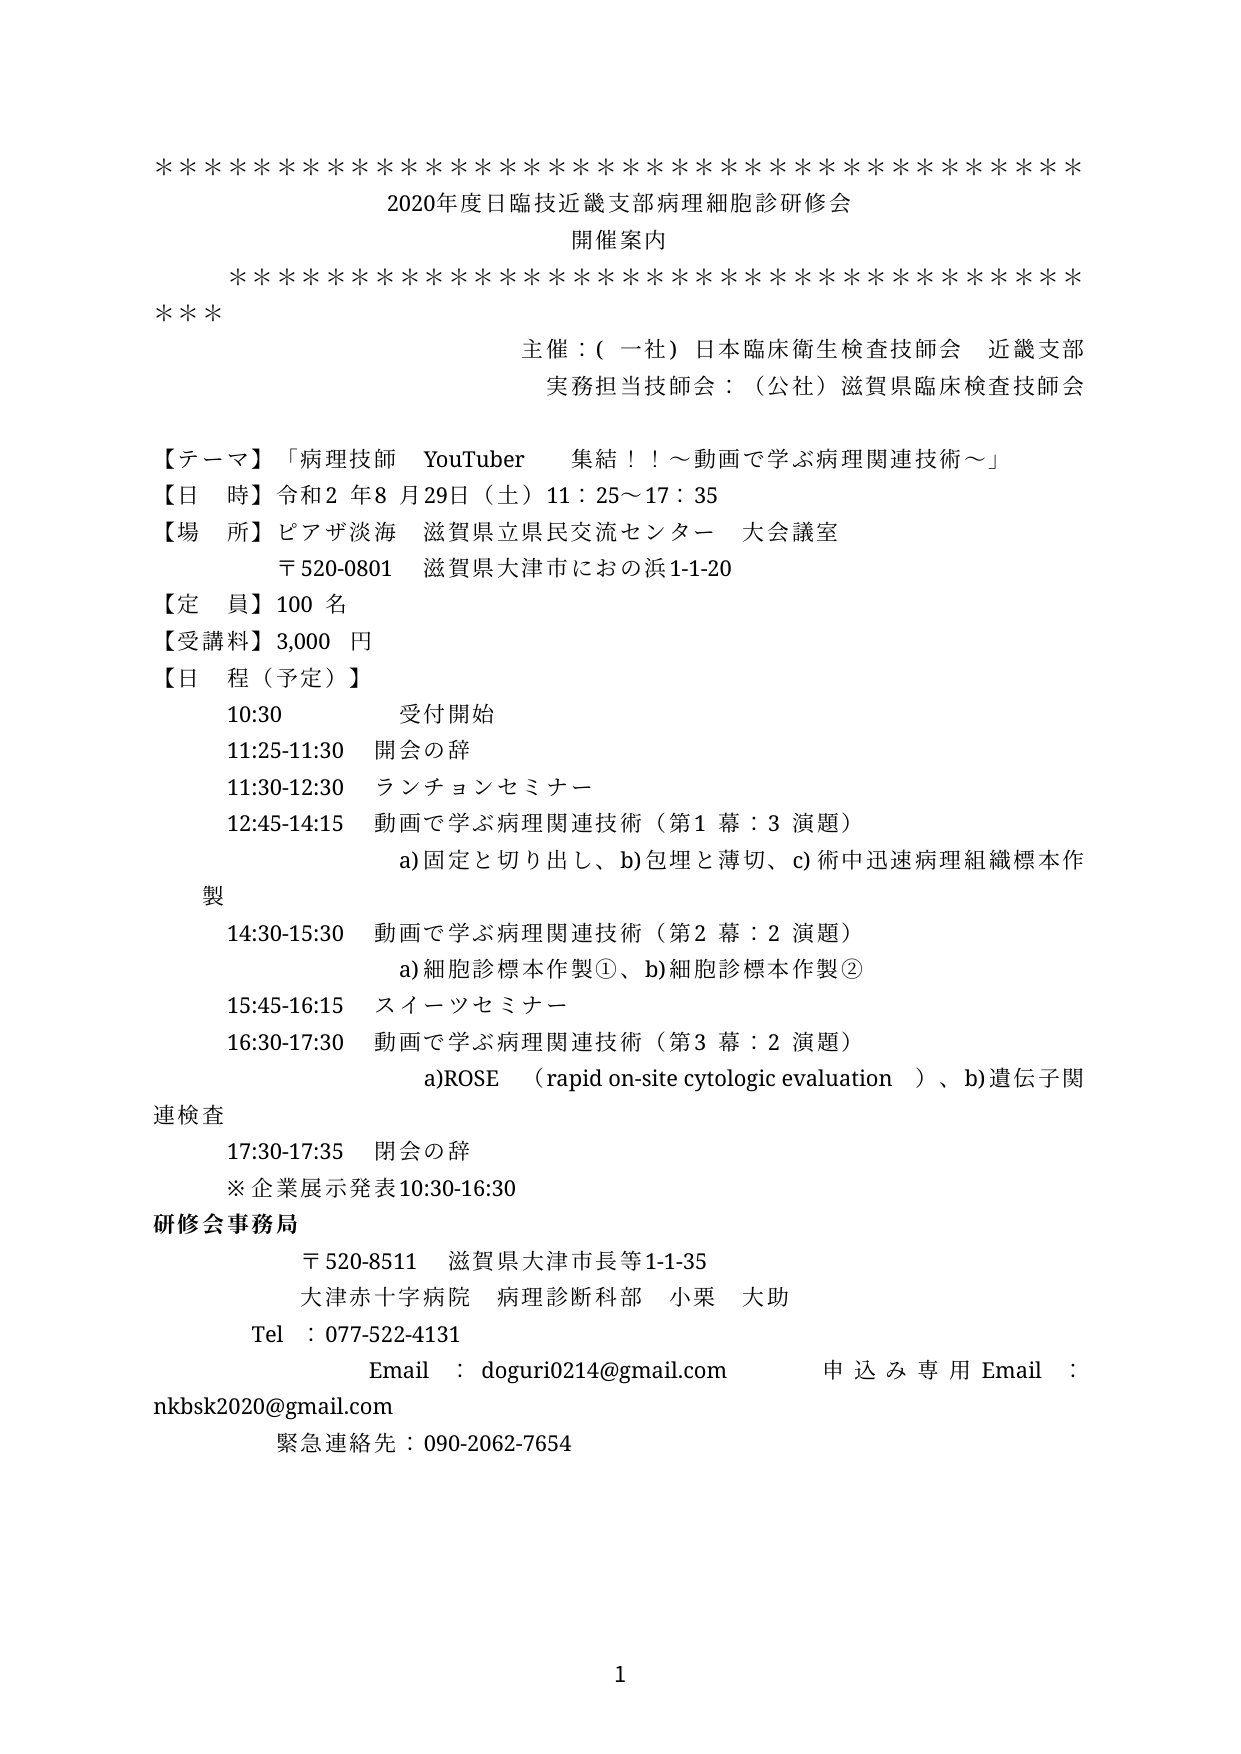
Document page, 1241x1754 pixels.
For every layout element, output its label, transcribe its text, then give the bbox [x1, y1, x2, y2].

text 【日 程（予定）】 [153, 658, 1087, 695]
text 10:30 受付開始 [153, 695, 1087, 731]
text a)固定と切り出し、b)包埋と薄切、c)術中迅速病理組織標本作製 [199, 841, 1087, 913]
text 開催案内 [153, 221, 1087, 257]
text ※企業展示発表10:30-16:30 [153, 1169, 1087, 1205]
text 主催：(一社)日本臨床衛生検査技師会 近畿支部 [153, 330, 1087, 367]
text 16:30-17:30 動画で学ぶ病理関連技術（第3幕：2演題） [153, 1023, 1087, 1059]
text 【テーマ】「病理技師 YouTuber 集結！！～動画で学ぶ病理関連技術～」 [153, 439, 1087, 476]
text 【定 員】100名 [153, 585, 1087, 622]
text 【受講料】3,000円 [153, 622, 1087, 658]
text 〒520-0801 滋賀県大津市におの浜1-1-20 [153, 549, 1087, 585]
text 17:30-17:35 閉会の辞 [153, 1132, 1087, 1169]
text a)細胞診標本作製①、b)細胞診標本作製② [153, 950, 1087, 986]
text 2020年度日臨技近畿支部病理細胞診研修会 [153, 184, 1087, 221]
text 実務担当技師会：（公社）滋賀県臨床検査技師会 [153, 367, 1087, 403]
text a)ROSE（rapid on-site cytologic evaluation）、b)遺伝子関連検査 [153, 1059, 1087, 1132]
text 11:25-11:30 開会の辞 [153, 731, 1087, 768]
text 【場 所】ピアザ淡海 滋賀県立県民交流センター 大会議室 [153, 512, 1087, 549]
text Email：doguri0214@gmail.com 申込み専用Email：nkbsk2020@gmail.com [153, 1351, 1087, 1424]
text ＊＊＊＊＊＊＊＊＊＊＊＊＊＊＊＊＊＊＊＊＊＊＊＊＊＊＊＊＊＊＊＊＊＊＊＊＊＊ [153, 148, 1087, 184]
text 研修会事務局 [153, 1205, 1087, 1242]
text 12:45-14:15 動画で学ぶ病理関連技術（第1幕：3演題） [153, 804, 1087, 841]
text 〒520-8511 滋賀県大津市長等1-1-35 [153, 1242, 1000, 1278]
text 【日 時】令和2年8月29日（土）11：25～17：35 [153, 476, 1087, 512]
text 14:30-15:30 動画で学ぶ病理関連技術（第2幕：2演題） [153, 913, 1087, 950]
text 緊急連絡先：090-2062-7654 [153, 1424, 1087, 1460]
text ＊＊＊＊＊＊＊＊＊＊＊＊＊＊＊＊＊＊＊＊＊＊＊＊＊＊＊＊＊＊＊＊＊＊＊＊＊＊ [153, 257, 1087, 330]
text Tel：077-522-4131 [153, 1314, 1087, 1351]
text 11:30-12:30 ランチョンセミナー [153, 768, 1087, 804]
text 15:45-16:15 スイーツセミナー [153, 986, 1087, 1023]
text 大津赤十字病院 病理診断科部 小栗 大助 [153, 1278, 1000, 1314]
